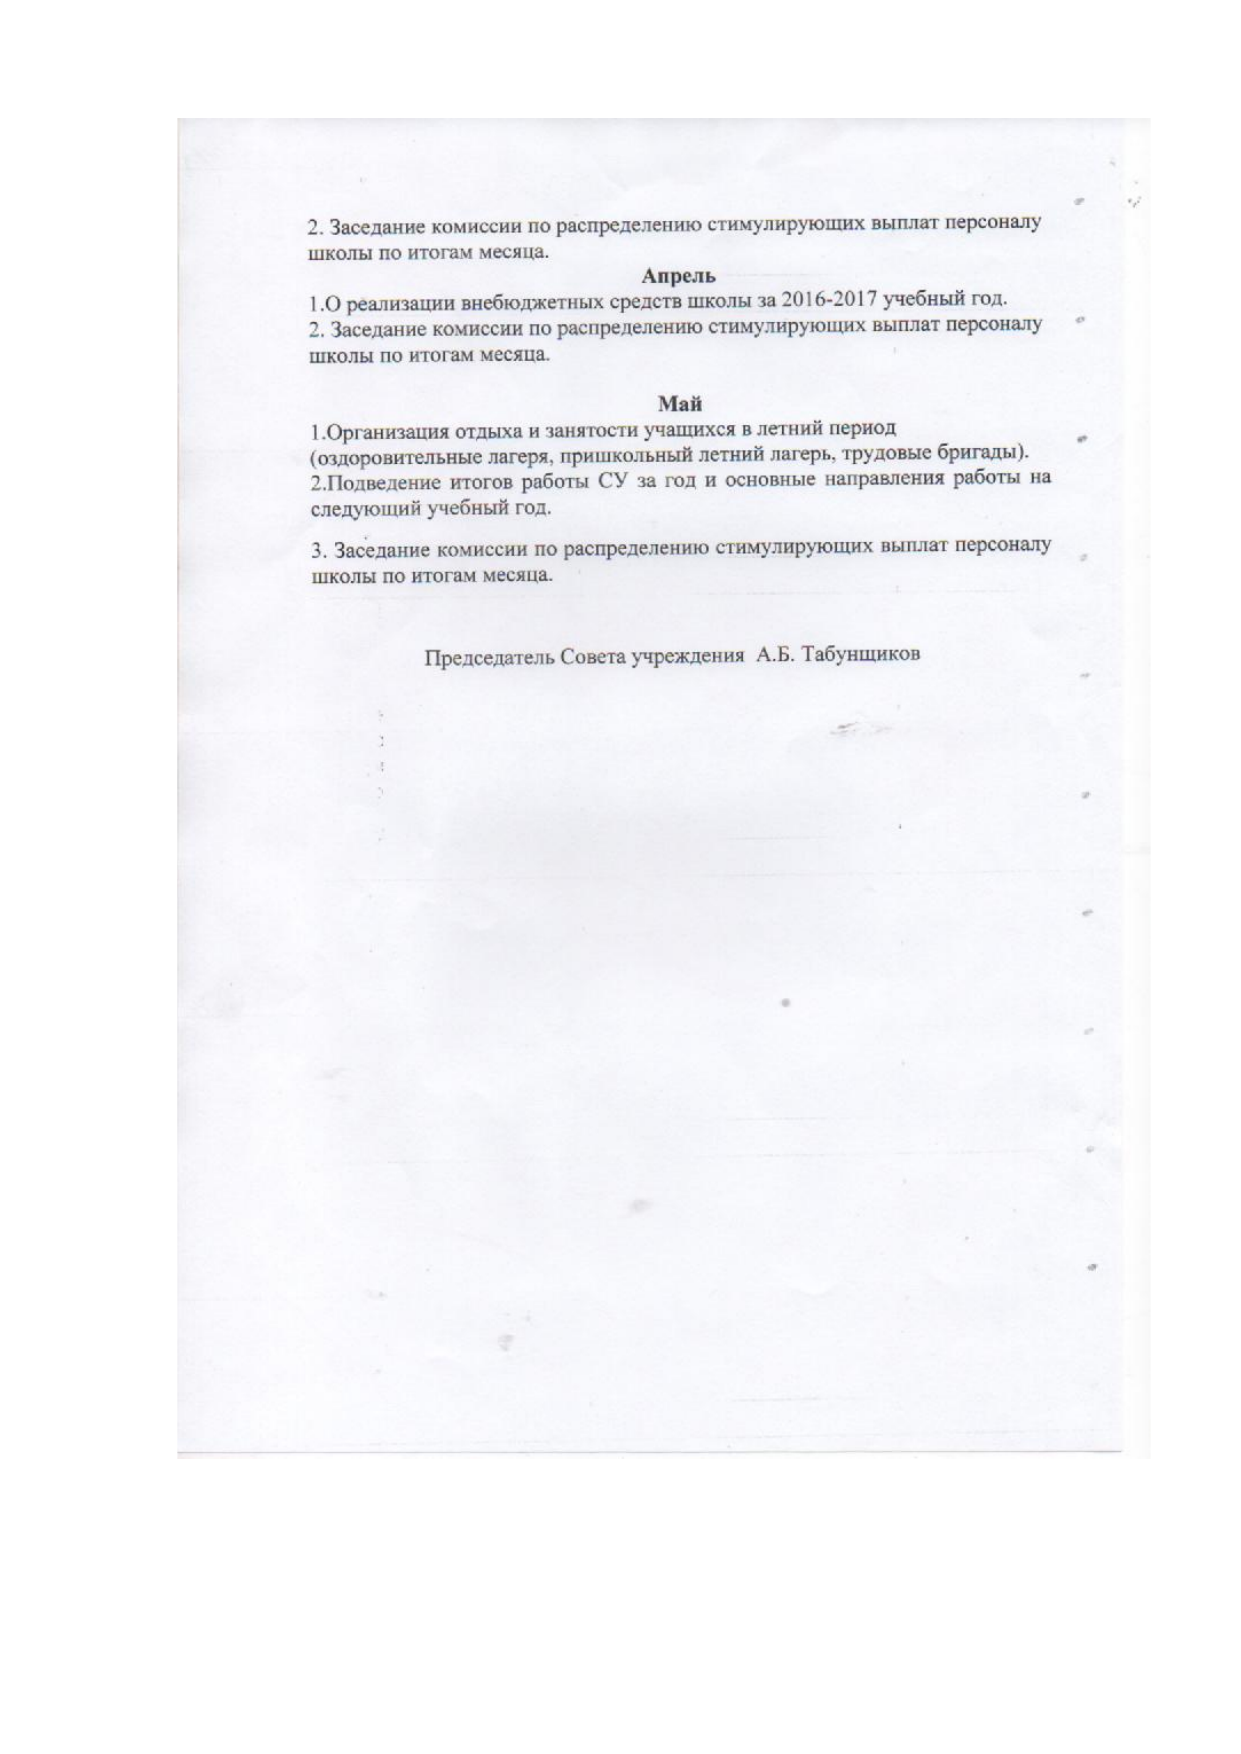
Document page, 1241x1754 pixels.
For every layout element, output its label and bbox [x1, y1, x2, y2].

picture [177, 118, 1151, 1459]
